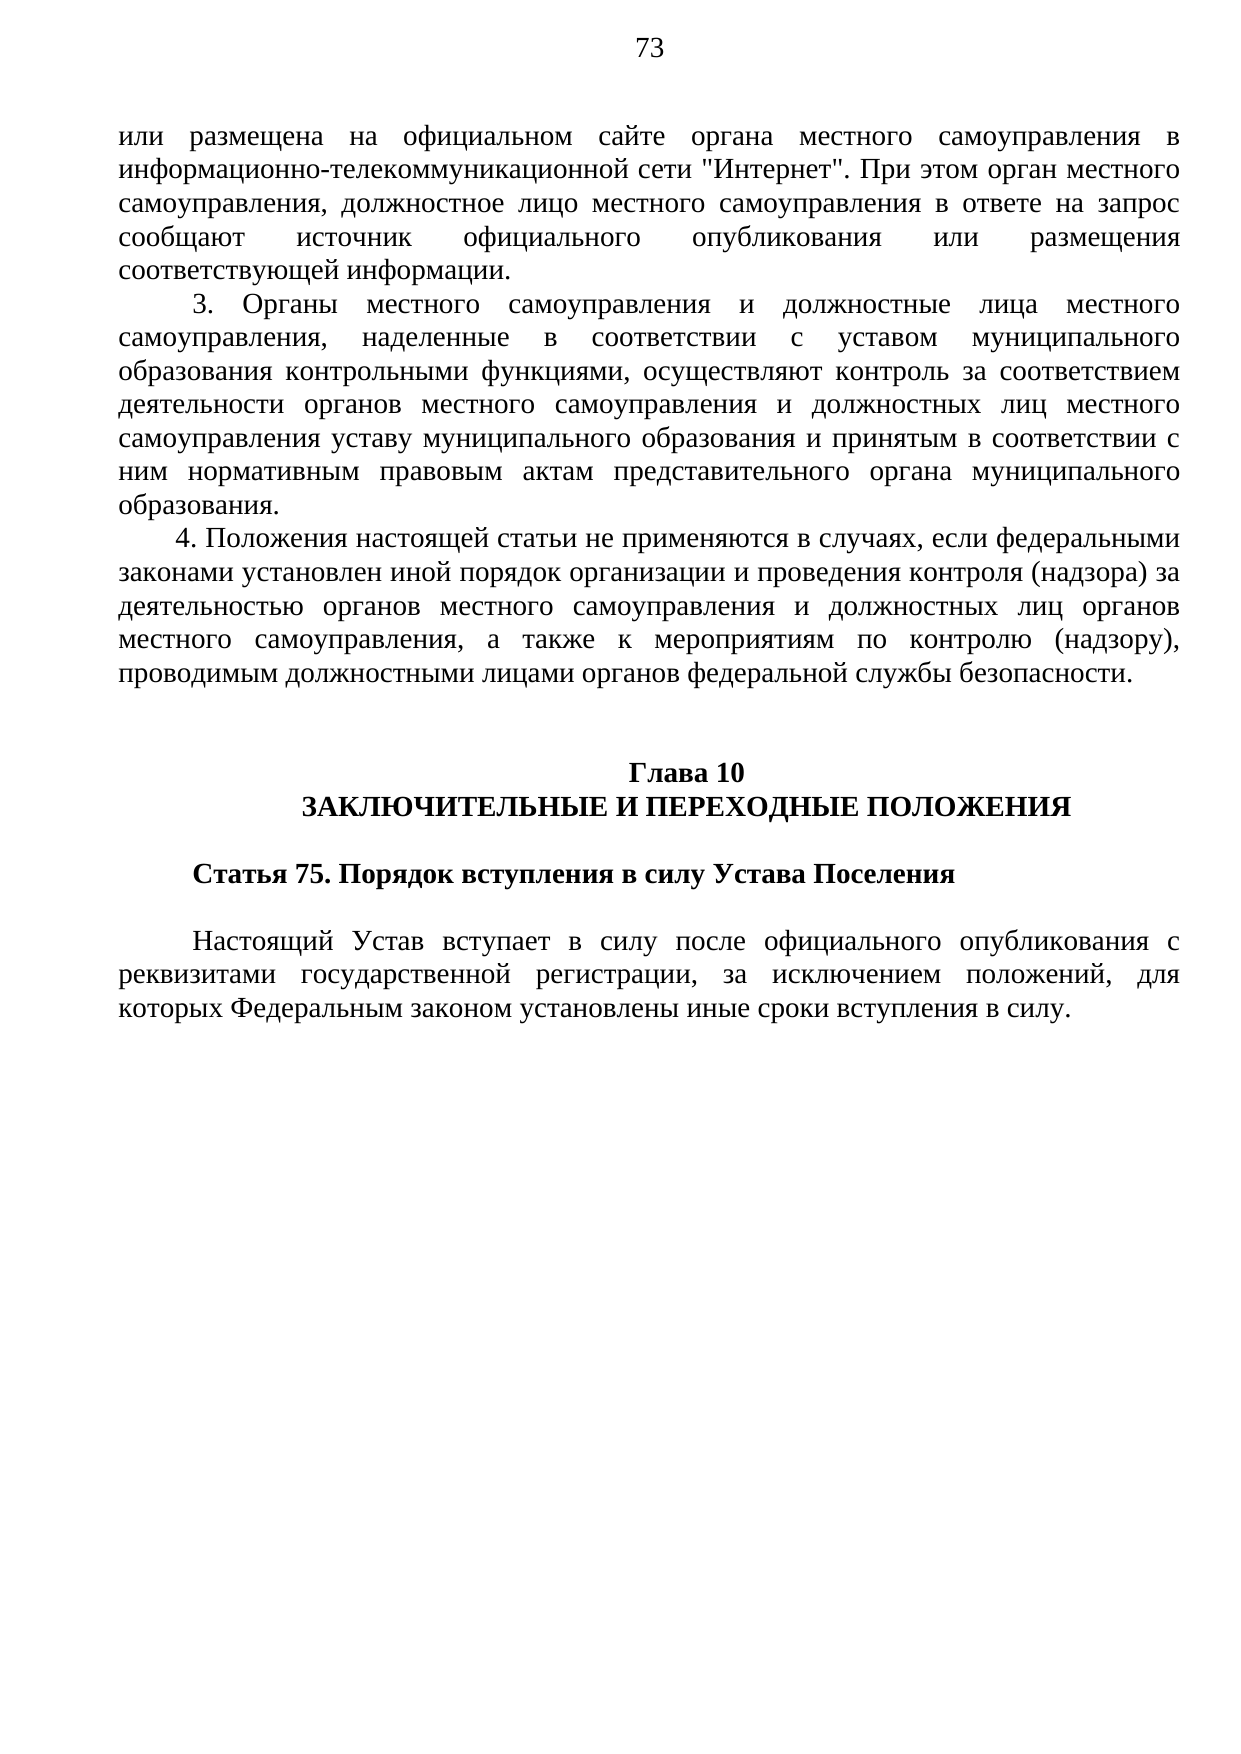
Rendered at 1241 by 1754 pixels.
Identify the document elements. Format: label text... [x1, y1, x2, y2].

text Глава 10 [118, 755, 1181, 789]
text 3. Органы местного самоуправления и должностные лица местного самоуправления, наделенные в соответствии с уставом муниципального образования контрольными функциями, осуществляют контроль за соответствием деятельности органов местного самоуправления и должностных лиц местного самоуправления уставу муниципального образования и принятым в соответствии с ним нормативным правовым актам представительного органа муниципального образования. [118, 286, 1181, 521]
text Статья 75. Порядок вступления в силу Устава Поселения [118, 856, 1181, 889]
text ЗАКЛЮЧИТЕЛЬНЫЕ И ПЕРЕХОДНЫЕ ПОЛОЖЕНИЯ [118, 789, 1181, 822]
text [118, 118, 1181, 286]
text Настоящий Устав вступает в силу после официального опубликования с реквизитами государственной регистрации, за исключением положений, для которых Федеральным законом установлены иные сроки вступления в силу. [118, 923, 1181, 1024]
text 4. Положения настоящей статьи не применяются в случаях, если федеральными законами установлен иной порядок организации и проведения контроля (надзора) за деятельностью органов местного самоуправления и должностных лиц органов местного самоуправления, а также к мероприятиям по контролю (надзору), проводимым должностными лицами органов федеральной службы безопасности. [118, 521, 1181, 688]
